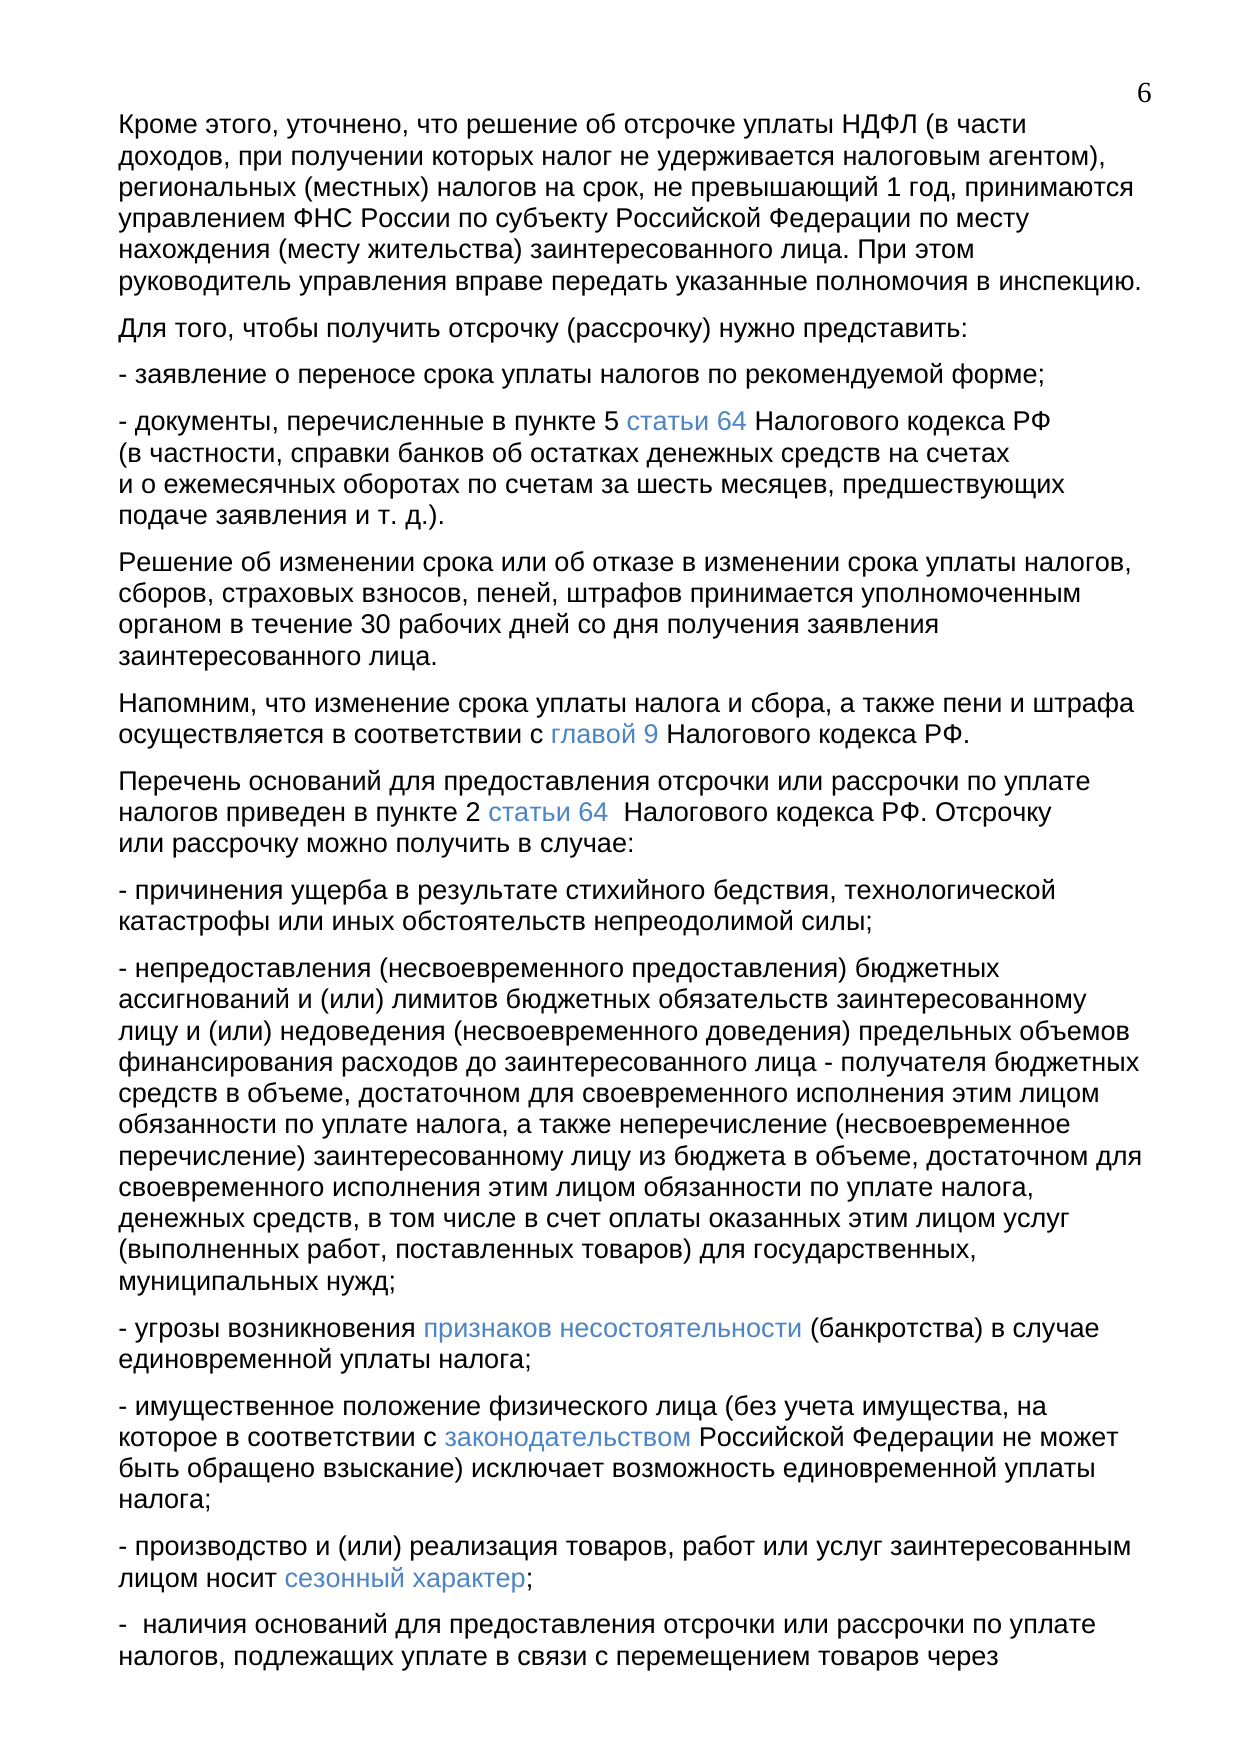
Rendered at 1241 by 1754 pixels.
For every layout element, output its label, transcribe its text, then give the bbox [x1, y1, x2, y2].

text - производство и (или) реализация товаров, работ или услуг заинтересованным лицом носит сезонный характер; [118, 1530, 1152, 1593]
text Напомним, что изменение срока уплаты налога и сбора, а также пени и штрафа осуществляется в соответствии с главой 9 Налогового кодекса РФ. [118, 687, 1152, 749]
text - угрозы возникновения признаков несостоятельности (банкротства) в случае единовременной уплаты налога; [118, 1312, 1152, 1374]
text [118, 1608, 1152, 1671]
text Перечень оснований для предоставления отсрочки или рассрочки по уплате налогов приведен в пункте 2 статьи 64 Налогового кодекса РФ. Отсрочку или рассрочку можно получить в случае: [118, 765, 1152, 858]
text - причинения ущерба в результате стихийного бедствия, технологической катастрофы или иных обстоятельств непреодолимой силы; [118, 874, 1152, 937]
text - имущественное положение физического лица (без учета имущества, на которое в соответствии с законодательством Российской Федерации не может быть обращено взыскание) исключает возможность единовременной уплаты налога; [118, 1390, 1152, 1515]
text - заявление о переносе срока уплаты налогов по рекомендуемой форме; [118, 358, 1152, 390]
text Для того, чтобы получить отсрочку (рассрочку) нужно представить: [118, 312, 1152, 343]
text Решение об изменении срока или об отказе в изменении срока уплаты налогов, сборов, страховых взносов, пеней, штрафов принимается уполномоченным органом в течение 30 рабочих дней со дня получения заявления заинтересованного лица. [118, 546, 1152, 671]
text Кроме этого, уточнено, что решение об отсрочке уплаты НДФЛ (в части доходов, при получении которых налог не удерживается налоговым агентом), региональных (местных) налогов на срок, не превышающий 1 год, принимаются управлением ФНС России по субъекту Российской Федерации по месту нахождения (месту жительства) заинтересованного лица. При этом руководитель управления вправе передать указанные полномочия в инспекцию. [118, 108, 1152, 296]
text - документы, перечисленные в пункте 5 статьи 64 Налогового кодекса РФ (в частности, справки банков об остатках денежных средств на счетах и о ежемесячных оборотах по счетам за шесть месяцев, предшествующих подаче заявления и т. д.). [118, 405, 1152, 530]
text - непредоставления (несвоевременного предоставления) бюджетных ассигнований и (или) лимитов бюджетных обязательств заинтересованному лицу и (или) недоведения (несвоевременного доведения) предельных объемов финансирования расходов до заинтересованного лица - получателя бюджетных средств в объеме, достаточном для своевременного исполнения этим лицом обязанности по уплате налога, а также неперечисление (несвоевременное перечисление) заинтересованному лицу из бюджета в объеме, достаточном для своевременного исполнения этим лицом обязанности по уплате налога, денежных средств, в том числе в счет оплаты оказанных этим лицом услуг (выполненных работ, поставленных товаров) для государственных, муниципальных нужд; [118, 952, 1152, 1296]
